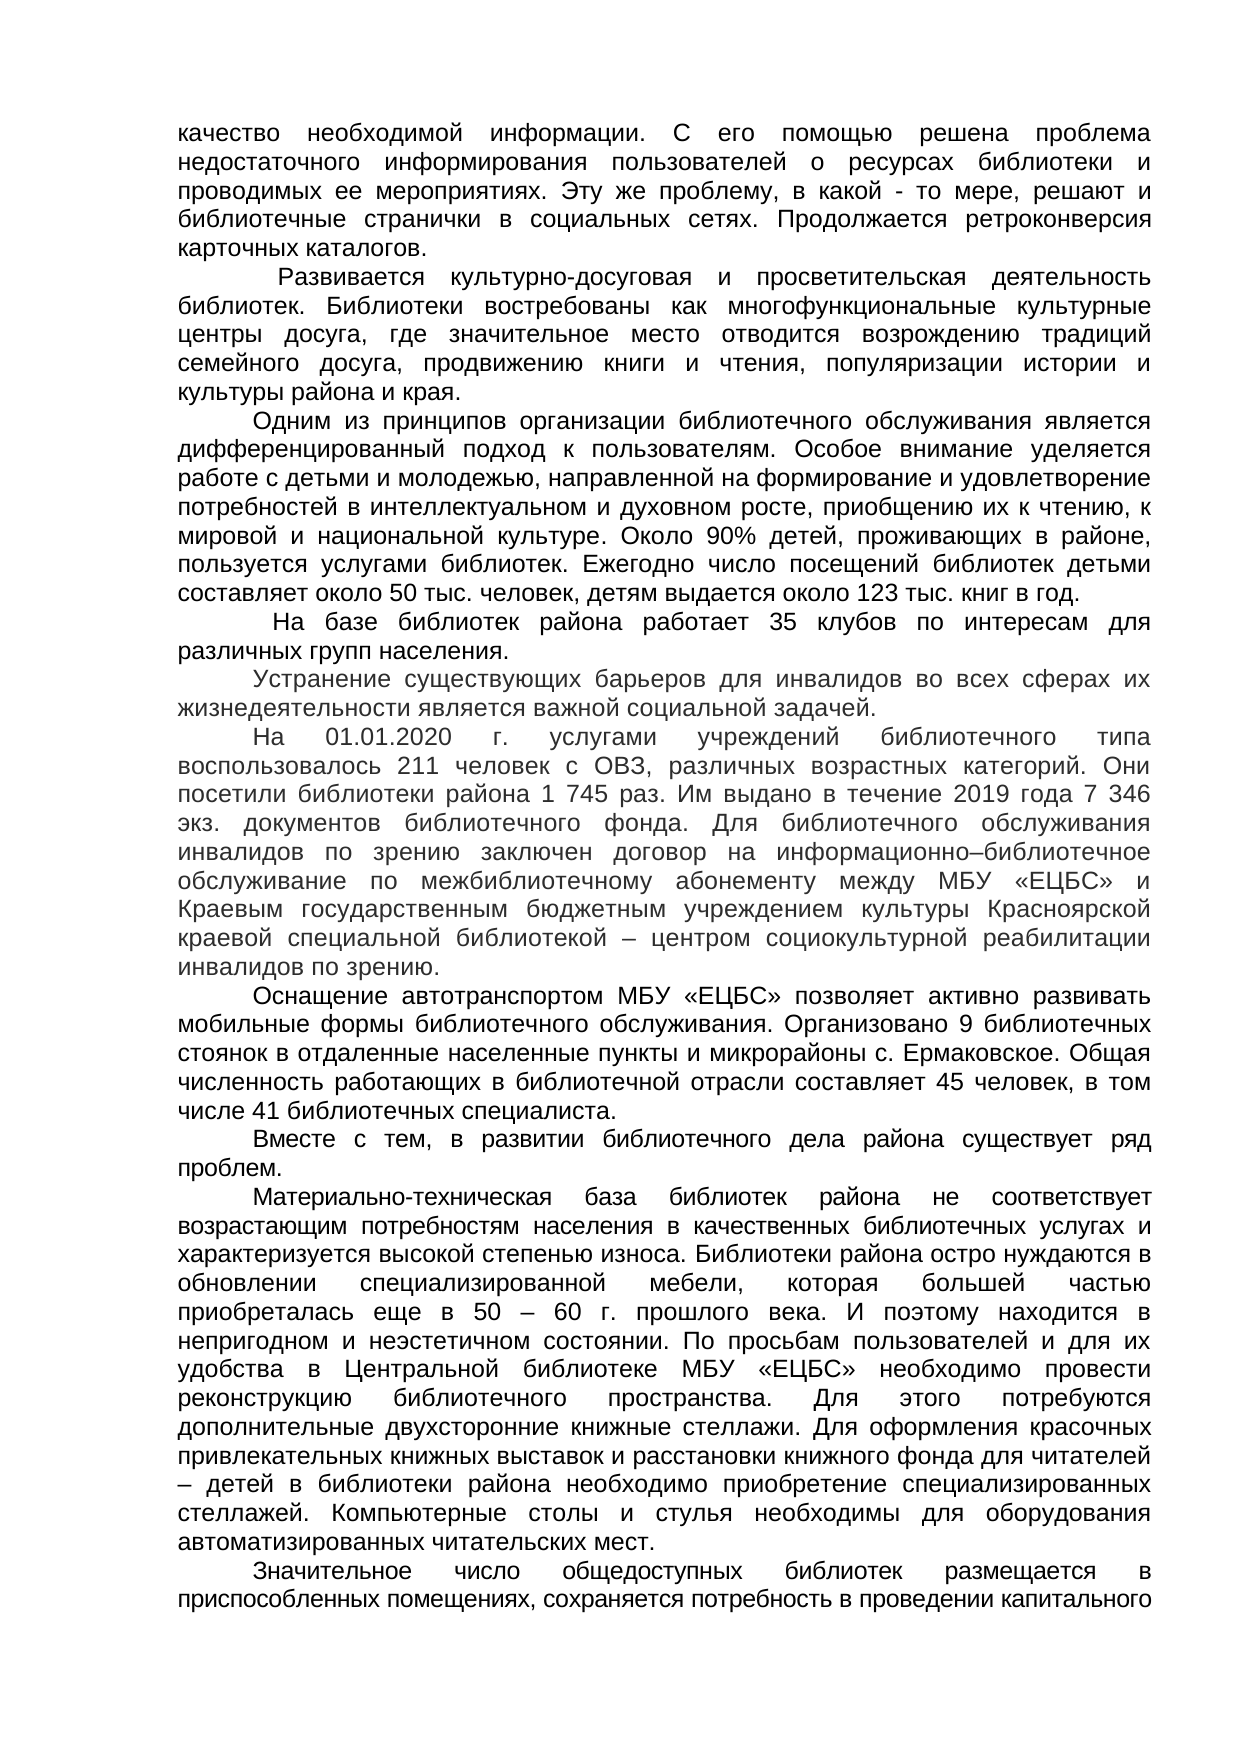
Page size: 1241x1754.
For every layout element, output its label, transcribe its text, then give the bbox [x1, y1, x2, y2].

text Оснащение автотранспортом МБУ «ЕЦБС» позволяет активно развивать мобильные формы библиотечного обслуживания. Организовано 9 библиотечных стоянок в отдаленные населенные пункты и микрорайоны с. Ермаковское. Общая численность работающих в библиотечной отрасли составляет 45 человек, в том числе 41 библиотечных специалиста. [177, 981, 1152, 1124]
text На 01.01.2020 г. услугами учреждений библиотечного типа воспользовалось 211 человек с ОВЗ, различных возрастных категорий. Они посетили библиотеки района 1 745 раз. Им выдано в течение 2019 года 7 346 экз. документов библиотечного фонда. Для библиотечного обслуживания инвалидов по зрению заключен договор на информационно–библиотечное обслуживание по межбиблиотечному абонементу между МБУ «ЕЦБС» и Краевым государственным бюджетным учреждением культуры Красноярской краевой специальной библиотекой – центром социокультурной реабилитации инвалидов по зрению. [177, 722, 1152, 981]
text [177, 1556, 1152, 1613]
text Вместе с тем, в развитии библиотечного дела района существует ряд проблем. [177, 1124, 1152, 1182]
text Материально-техническая база библиотек района не соответствует возрастающим потребностям населения в качественных библиотечных услугах и характеризуется высокой степенью износа. Библиотеки района остро нуждаются в обновлении специализированной мебели, которая большей частью приобреталась еще в 50 – . прошлого века. И поэтому находится в непригодном и неэстетичном состоянии. По просьбам пользователей и для их удобства в Центральной библиотеке МБУ «ЕЦБС» необходимо провести реконструкцию библиотечного пространства. Для этого потребуются дополнительные двухсторонние книжные стеллажи. Для оформления красочных привлекательных книжных выставок и расстановки книжного фонда для читателей – детей в библиотеки района необходимо приобретение специализированных стеллажей. Компьютерные столы и стулья необходимы для оборудования автоматизированных читательских мест. [177, 1182, 1152, 1556]
text Устранение существующих барьеров для инвалидов во всех сферах их жизнедеятельности является важной социальной задачей. [177, 664, 1152, 722]
text На базе библиотек района работает 35 клубов по интересам для различных групп населения. [177, 607, 1152, 664]
text Одним из принципов организации библиотечного обслуживания является дифференцированный подход к пользователям. Особое внимание уделяется работе с детьми и молодежью, направленной на формирование и удовлетворение потребностей в интеллектуальном и духовном росте, приобщению их к чтению, к мировой и национальной культуре. Около 90% детей, проживающих в районе, пользуется услугами библиотек. Ежегодно число посещений библиотек детьми составляет около 50 тыс. человек, детям выдается около 123 тыс. книг в год. [177, 406, 1152, 607]
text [177, 118, 1152, 262]
text Развивается культурно-досуговая и просветительская деятельность библиотек. Библиотеки востребованы как многофункциональные культурные центры досуга, где значительное место отводится возрождению традиций семейного досуга, продвижению книги и чтения, популяризации истории и культуры района и края. [177, 262, 1152, 406]
